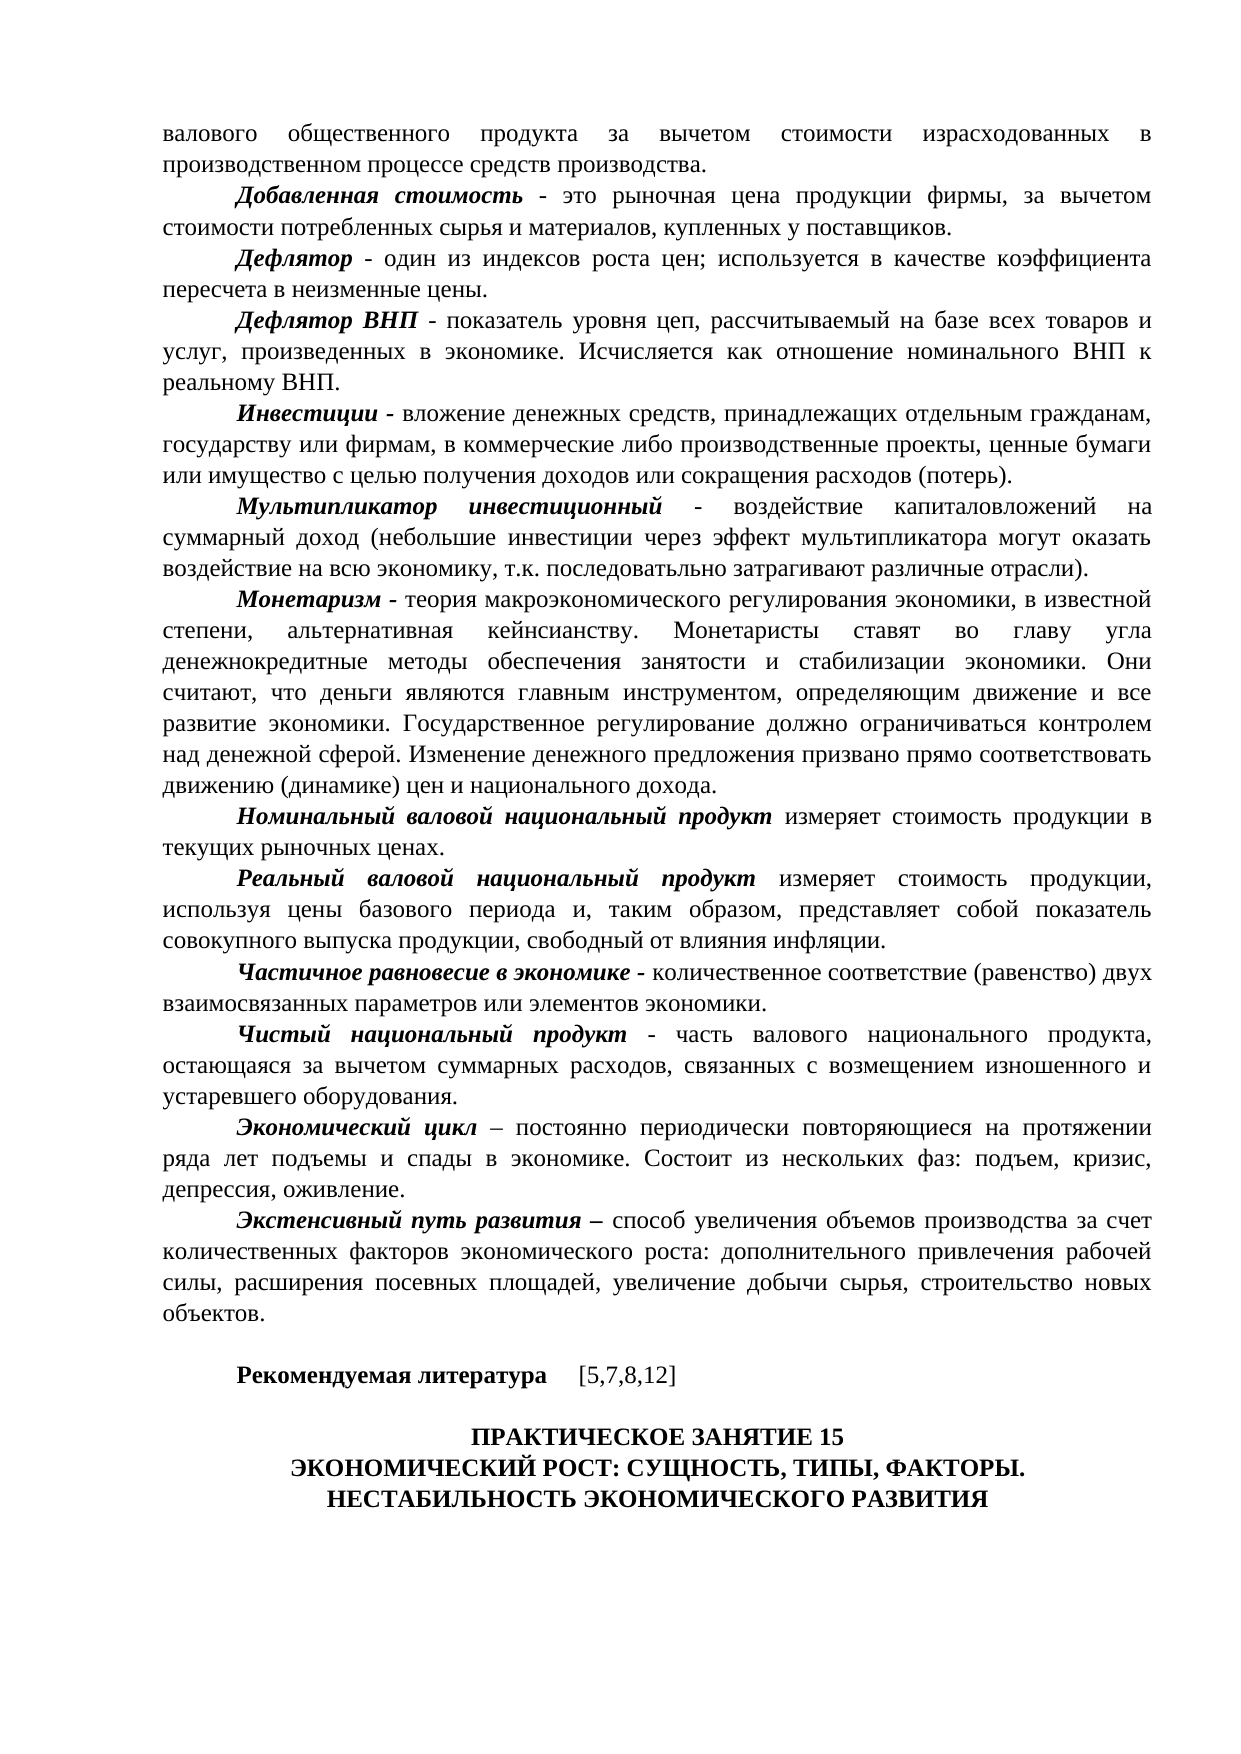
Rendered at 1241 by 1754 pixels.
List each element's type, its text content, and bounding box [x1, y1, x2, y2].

text Добавленная стоимость - это рыночная цена продукции фирмы, за вычетом стоимости потребленных сырья и материалов, купленных у поставщиков. [162, 181, 1152, 240]
text Частичное равновесие в экономике - количественное соответствие (равенство) двух взаимосвязанных параметров или элементов экономики. [162, 957, 1152, 1016]
text Рекомендуемая литература [5,7,8,12] [162, 1360, 1152, 1389]
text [162, 118, 1152, 178]
text Номинальный валовой национальный продукт измеряет стоимость продукции в текущих рыночных ценах. [162, 801, 1152, 861]
text Мультипликатор инвестиционный - воздействие капиталовложений на суммарный доход (небольшие инвестиции через эффект мультипликатора могут оказать воздействие на всю экономику, т.к. последоватьльно затрагивают различные отрасли). [162, 491, 1152, 582]
text ПРАКТИЧЕСКОЕ ЗАНЯТИЕ 15 [162, 1422, 1152, 1451]
subtitle НЕСТАБИЛЬНОСТЬ ЭКОНОМИЧЕСКОГО РАЗВИТИЯ [162, 1484, 1152, 1513]
text Экстенсивный путь развития – способ увеличения объемов производства за счет количественных факторов экономического роста: дополнительного привлечения рабочей силы, расширения посевных площадей, увеличение добычи сырья, строительство новых объектов. [162, 1205, 1152, 1327]
text Дефлятор ВНП - показатель уровня цеп, рассчитываемый на базе всех товаров и услуг, произведенных в экономике. Исчисляется как отношение номинального ВНП к реальному ВНП. [162, 305, 1152, 396]
text ЭКОНОМИЧЕСКИЙ РОСТ: СУЩНОСТЬ, ТИПЫ, ФАКТОРЫ. [162, 1453, 1152, 1482]
text Дефлятор - один из индексов роста цен; используется в качестве коэффициента пересчета в неизменные цены. [162, 243, 1152, 302]
text Реальный валовой национальный продукт измеряет стоимость продукции, используя цены базового периода и, таким образом, представляет собой показатель совокупного выпуска продукции, свободный от влияния инфляции. [162, 863, 1152, 954]
text Инвестиции - вложение денежных средств, принадлежащих отдельным гражданам, государству или фирмам, в коммерческие либо производственные проекты, ценные бумаги или имущество с целью получения доходов или сокращения расходов (потерь). [162, 398, 1152, 489]
text Монетаризм - теория макроэкономического регулирования экономики, в известной степени, альтернативная кейнсианству. Монетаристы ставят во главу угла денежнокредитные методы обеспечения занятости и стабилизации экономики. Они считают, что деньги являются главным инструментом, определяющим движение и все развитие экономики. Государственное регулирование должно ограничиваться контролем над денежной сферой. Изменение денежного предложения призвано прямо соответствовать движению (динамике) цен и национального дохода. [162, 584, 1152, 799]
text Экономический цикл – постоянно периодически повторяющиеся на протяжении ряда лет подъемы и спады в экономике. Состоит из нескольких фаз: подъем, кризис, депрессия, оживление. [162, 1112, 1152, 1203]
text Чистый национальный продукт - часть валового национального продукта, остающаяся за вычетом суммарных расходов, связанных с возмещением изношенного и устаревшего оборудования. [162, 1019, 1152, 1109]
